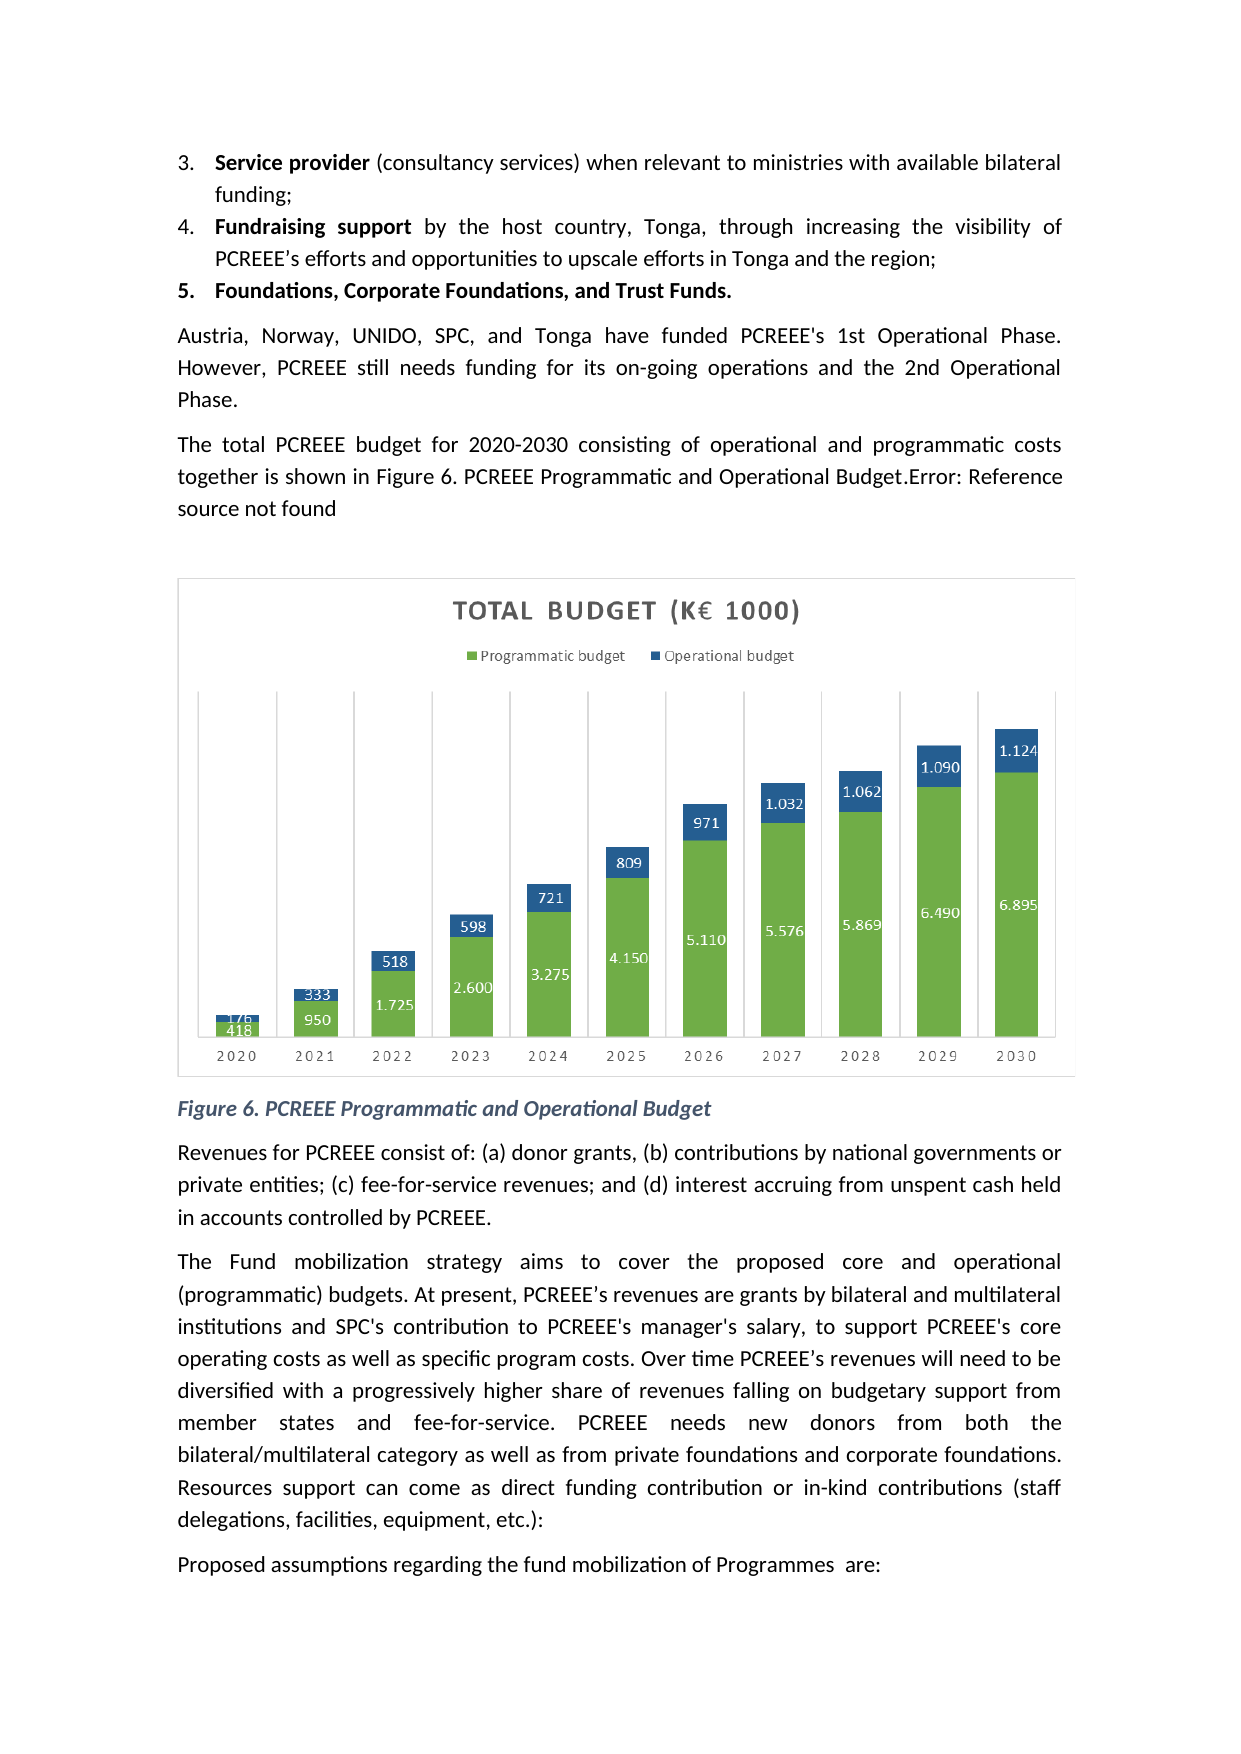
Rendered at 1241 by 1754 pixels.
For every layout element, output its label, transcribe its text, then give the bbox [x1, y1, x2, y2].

list Fundraising support by the host country, Tonga, through increasing the visibility of PCREEE’s efforts and opportunities to upscale efforts in Tonga and the region; [177, 212, 1063, 272]
text Revenues for PCREEE consist of: (a) donor grants, (b) contributions by national governments or private entities; (c) fee-for-service revenues; and (d) interest accruing from unspent cash held in accounts controlled by PCREEE. [177, 1138, 1063, 1231]
text Figure 6. PCREEE Programmatic and Operational Budget [177, 1094, 1063, 1122]
list Foundations, Corporate Foundations, and Trust Funds. [177, 276, 1063, 304]
picture [177, 578, 1076, 1077]
text Austria, Norway, UNIDO, SPC, and Tonga have funded PCREEE's 1st Operational Phase. However, PCREEE still needs funding for its on-going operations and the 2nd Operational Phase. [177, 321, 1063, 413]
list Service provider (consultancy services) when relevant to ministries with available bilateral funding; [177, 148, 1063, 208]
text The Fund mobilization strategy aims to cover the proposed core and operational (programmatic) budgets. At present, PCREEE’s revenues are grants by bilateral and multilateral institutions and SPC's contribution to PCREEE's manager's salary, to support PCREEE's core operating costs as well as specific program costs. Over time PCREEE’s revenues will need to be diversified with a progressively higher share of revenues falling on budgetary support from member states and fee-for-service. PCREEE needs new donors from both the bilateral/multilateral category as well as from private foundations and corporate foundations. Resources support can come as direct funding contribution or in-kind contributions (staff delegations, facilities, equipment, etc.): [177, 1247, 1063, 1533]
text Proposed assumptions regarding the fund mobilization of Programmes are: [177, 1550, 1063, 1578]
